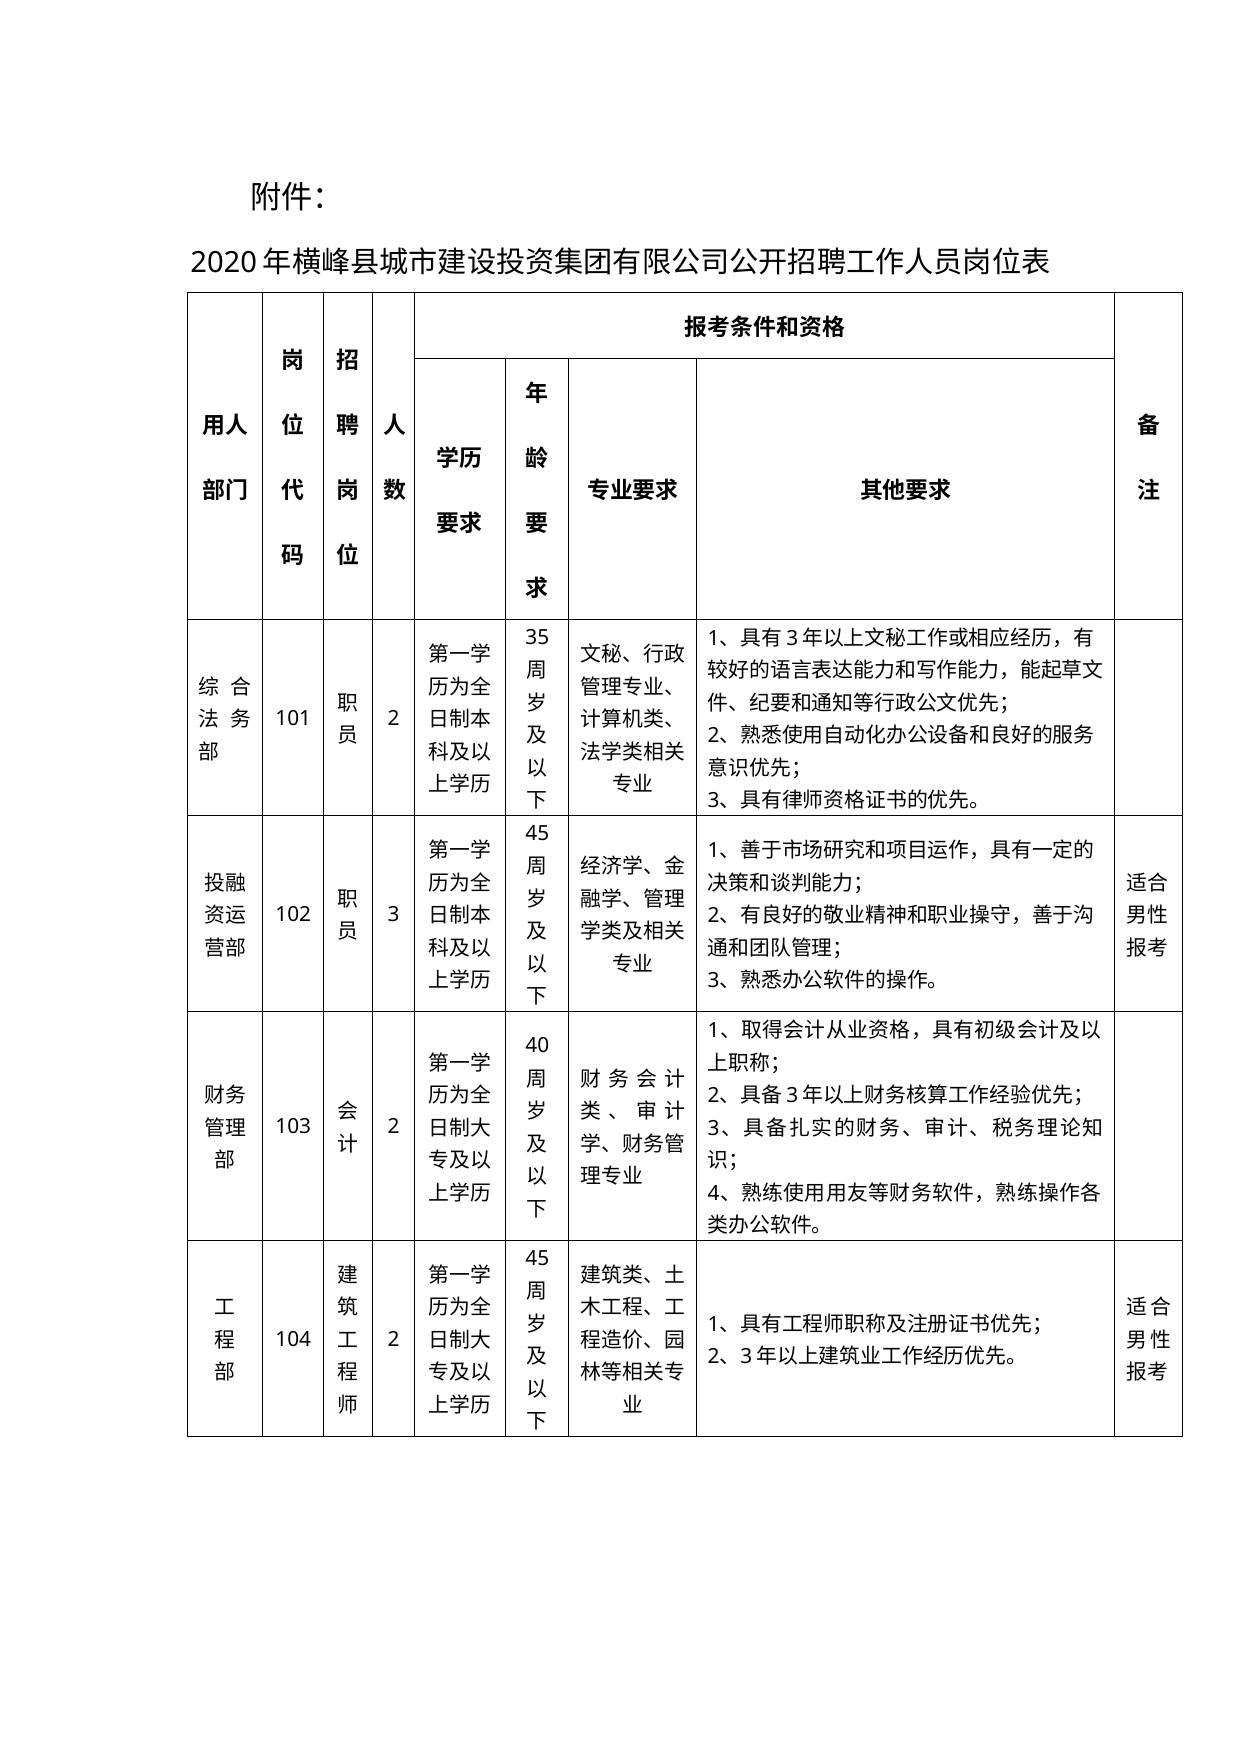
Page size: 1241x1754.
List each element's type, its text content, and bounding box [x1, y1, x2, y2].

table_cell 建筑工程师 [324, 1241, 372, 1436]
table_cell 其他要求 [697, 359, 1114, 619]
table_cell 103 [263, 1012, 323, 1240]
table_cell 职员 [324, 816, 372, 1011]
table_cell 工 程 部 [188, 1241, 262, 1436]
table_cell [1115, 620, 1182, 815]
table_cell 会计 [324, 1012, 372, 1240]
table_cell 具有3年以上文秘工作或相应经历，有较好的语言表达能力和写作能力，能起草文件、纪要和通知等行政公文优先； 熟悉使用自动化办公设备和良好的服务意识优先； 具有律师资格证书的优先。 [697, 620, 1114, 815]
table_cell 1、取得会计从业资格，具有初级会计及以上职称； 2、具备3年以上财务核算工作经验优先； 3、具备扎实的财务、审计、税务理论知识； 4、熟练使用用友等财务软件，熟练操作各类办公软件。 [697, 1012, 1114, 1240]
table_cell 35周岁及以下 [506, 620, 568, 815]
table_header 岗位代码 [263, 293, 323, 619]
table_cell 投融资运营部 [188, 816, 262, 1011]
table_cell 职员 [324, 620, 372, 815]
table_cell 适合男性报考 [1115, 1241, 1182, 1436]
table_cell 财务会计类、审计学、财务管理专业 [569, 1012, 696, 1240]
text 2020年横峰县城市建设投资集团有限公司公开招聘工作人员岗位表 [187, 227, 1053, 292]
table_cell 2 [373, 620, 414, 815]
table_cell 第一学历为全日制本科及以上学历 [415, 620, 505, 815]
table_cell 第一学历为全日制大专及以上学历 [415, 1012, 505, 1240]
table_cell 45周岁及以下 [506, 816, 568, 1011]
table_cell 2 [373, 1241, 414, 1436]
table_cell 建筑类、土木工程、工程造价、园林等相关专业 [569, 1241, 696, 1436]
table_cell 1、具有工程师职称及注册证书优先； 2、3年以上建筑业工作经历优先。 [697, 1241, 1114, 1436]
table_cell 45周岁及以下 [506, 1241, 568, 1436]
table_header 用人 部门 [188, 293, 262, 619]
table_cell 专业要求 [569, 359, 696, 619]
table_cell 102 [263, 816, 323, 1011]
text 附件： [187, 162, 1053, 227]
table_cell 40周岁及以下 [506, 1012, 568, 1240]
table_cell 104 [263, 1241, 323, 1436]
table_cell 财务管理部 [188, 1012, 262, 1240]
table_header 招聘岗位 [324, 293, 372, 619]
table_header 备注 [1115, 293, 1182, 619]
table_header 人数 [373, 293, 414, 619]
table_cell 3 [373, 816, 414, 1011]
table_cell 年龄要求 [506, 359, 568, 619]
table_cell 适合男性报考 [1115, 816, 1182, 1011]
table_cell 2 [373, 1012, 414, 1240]
table_cell 文秘、行政管理专业、计算机类、法学类相关专业 [569, 620, 696, 815]
table_cell 第一学历为全日制本科及以上学历 [415, 816, 505, 1011]
table_cell 学历要求 [415, 359, 505, 619]
table_cell 101 [263, 620, 323, 815]
table_header 报考条件和资格 [415, 293, 1114, 358]
table_cell 1、善于市场研究和项目运作，具有一定的决策和谈判能力； 2、有良好的敬业精神和职业操守，善于沟通和团队管理； 3、熟悉办公软件的操作。 [697, 816, 1114, 1011]
table_cell 综合法务 部 [188, 620, 262, 815]
table_cell [1115, 1012, 1182, 1240]
table_cell 第一学历为全日制大专及以上学历 [415, 1241, 505, 1436]
table_cell 经济学、金融学、管理学类及相关专业 [569, 816, 696, 1011]
